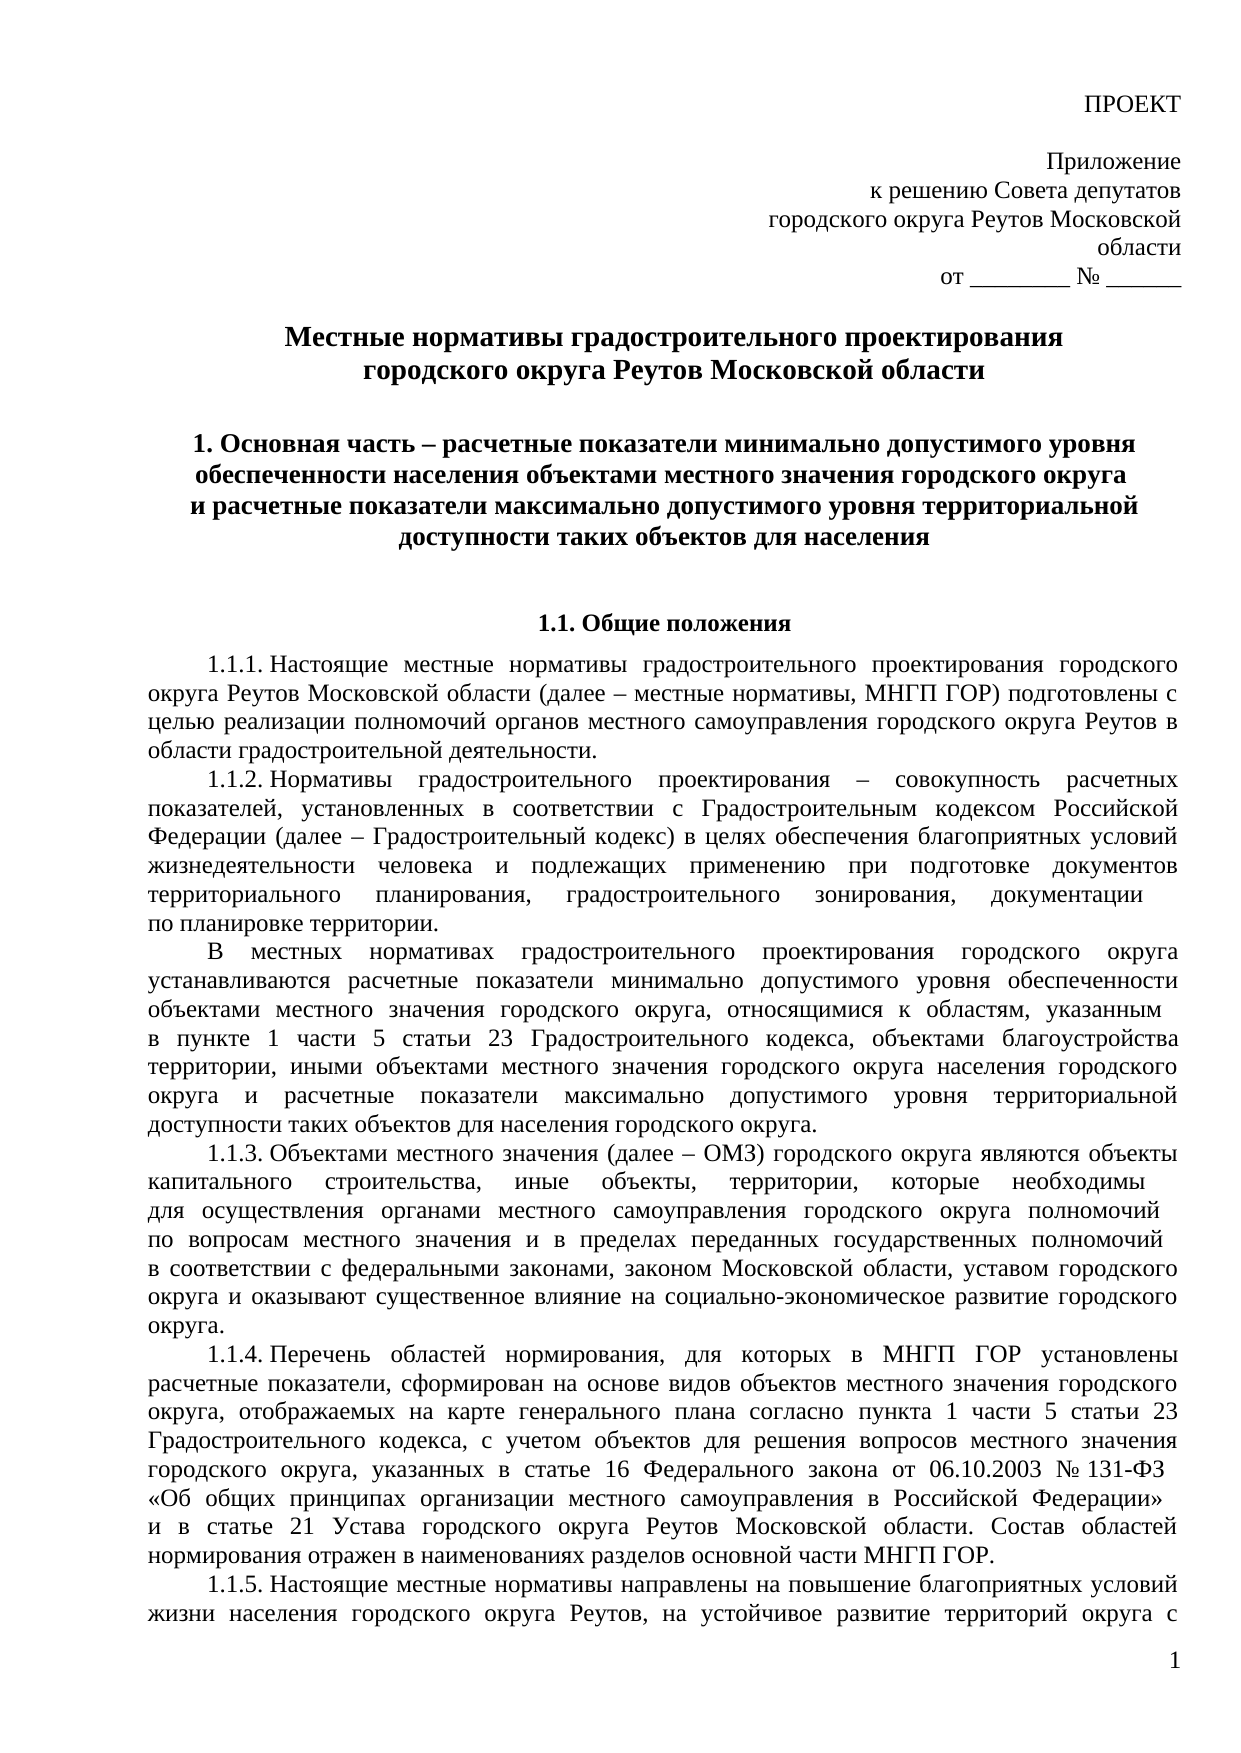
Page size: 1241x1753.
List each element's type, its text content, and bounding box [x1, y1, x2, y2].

text к решению Совета депутатов [148, 175, 1181, 204]
text 1.1.1. Настоящие местные нормативы градостроительного проектирования городского округа Реутов Московской области (далее – местные нормативы, МНГП ГОР) подготовлены с целью реализации полномочий органов местного самоуправления городского округа Реутов в области градостроительной деятельности. [148, 649, 1179, 764]
text от ________ № ______ [738, 261, 1181, 290]
text 1.1. Общие положения [148, 608, 1181, 636]
text городского округа Реутов Московской области [148, 352, 1171, 386]
text городского округа Реутов Московской области [738, 204, 1181, 261]
text Приложение [148, 146, 1181, 175]
text 1.1.4. Перечень областей нормирования, для которых в МНГП ГОР установлены расчетные показатели, сформирован на основе видов объектов местного значения городского округа, отображаемых на карте генерального плана согласно пункта 1 части 5 статьи 23 Градостроительного кодекса, с учетом объектов для решения вопросов местного значения городского округа, указанных в статье 16 Федерального закона от 06.10.2003 № 131-ФЗ «Об общих принципах организации местного самоуправления в Российской Федерации» и в статье 21 Устава городского округа Реутов Московской области. Состав областей нормирования отражен в наименованиях разделов основной части МНГП ГОР. [148, 1339, 1179, 1569]
text 1.1.2. Нормативы градостроительного проектирования – совокупность расчетных показателей, установленных в соответствии с Градостроительным кодексом Российской Федерации (далее – Градостроительный кодекс) в целях обеспечения благоприятных условий жизнедеятельности человека и подлежащих применению при подготовке документов территориального планирования, градостроительного зонирования, документации по планировке территории. [148, 764, 1179, 936]
text 1.1.3. Объектами местного значения (далее – ОМЗ) городского округа являются объекты капитального строительства, иные объекты, территории, которые необходимы для осуществления органами местного самоуправления городского округа полномочий по вопросам местного значения и в пределах переданных государственных полномочий в соответствии с федеральными законами, законом Московской области, уставом городского округа и оказывают существенное влияние на социально-экономическое развитие городского округа. [148, 1138, 1179, 1339]
text В местных нормативах градостроительного проектирования городского округа устанавливаются расчетные показатели минимально допустимого уровня обеспеченности объектами местного значения городского округа, относящимися к областям, указанным в пункте 1 части 5 статьи 23 Градостроительного кодекса, объектами благоустройства территории, иными объектами местного значения городского округа населения городского округа и расчетные показатели максимально допустимого уровня территориальной доступности таких объектов для населения городского округа. [148, 936, 1179, 1138]
text ПРОЕКТ [148, 89, 1181, 117]
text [148, 1569, 1179, 1626]
text 1. Основная часть – расчетные показатели минимально допустимого уровня обеспеченности населения объектами местного значения городского округа и расчетные показатели максимально допустимого уровня территориальной доступности таких объектов для населения [148, 427, 1181, 552]
text Местные нормативы градостроительного проектирования [148, 319, 1171, 352]
